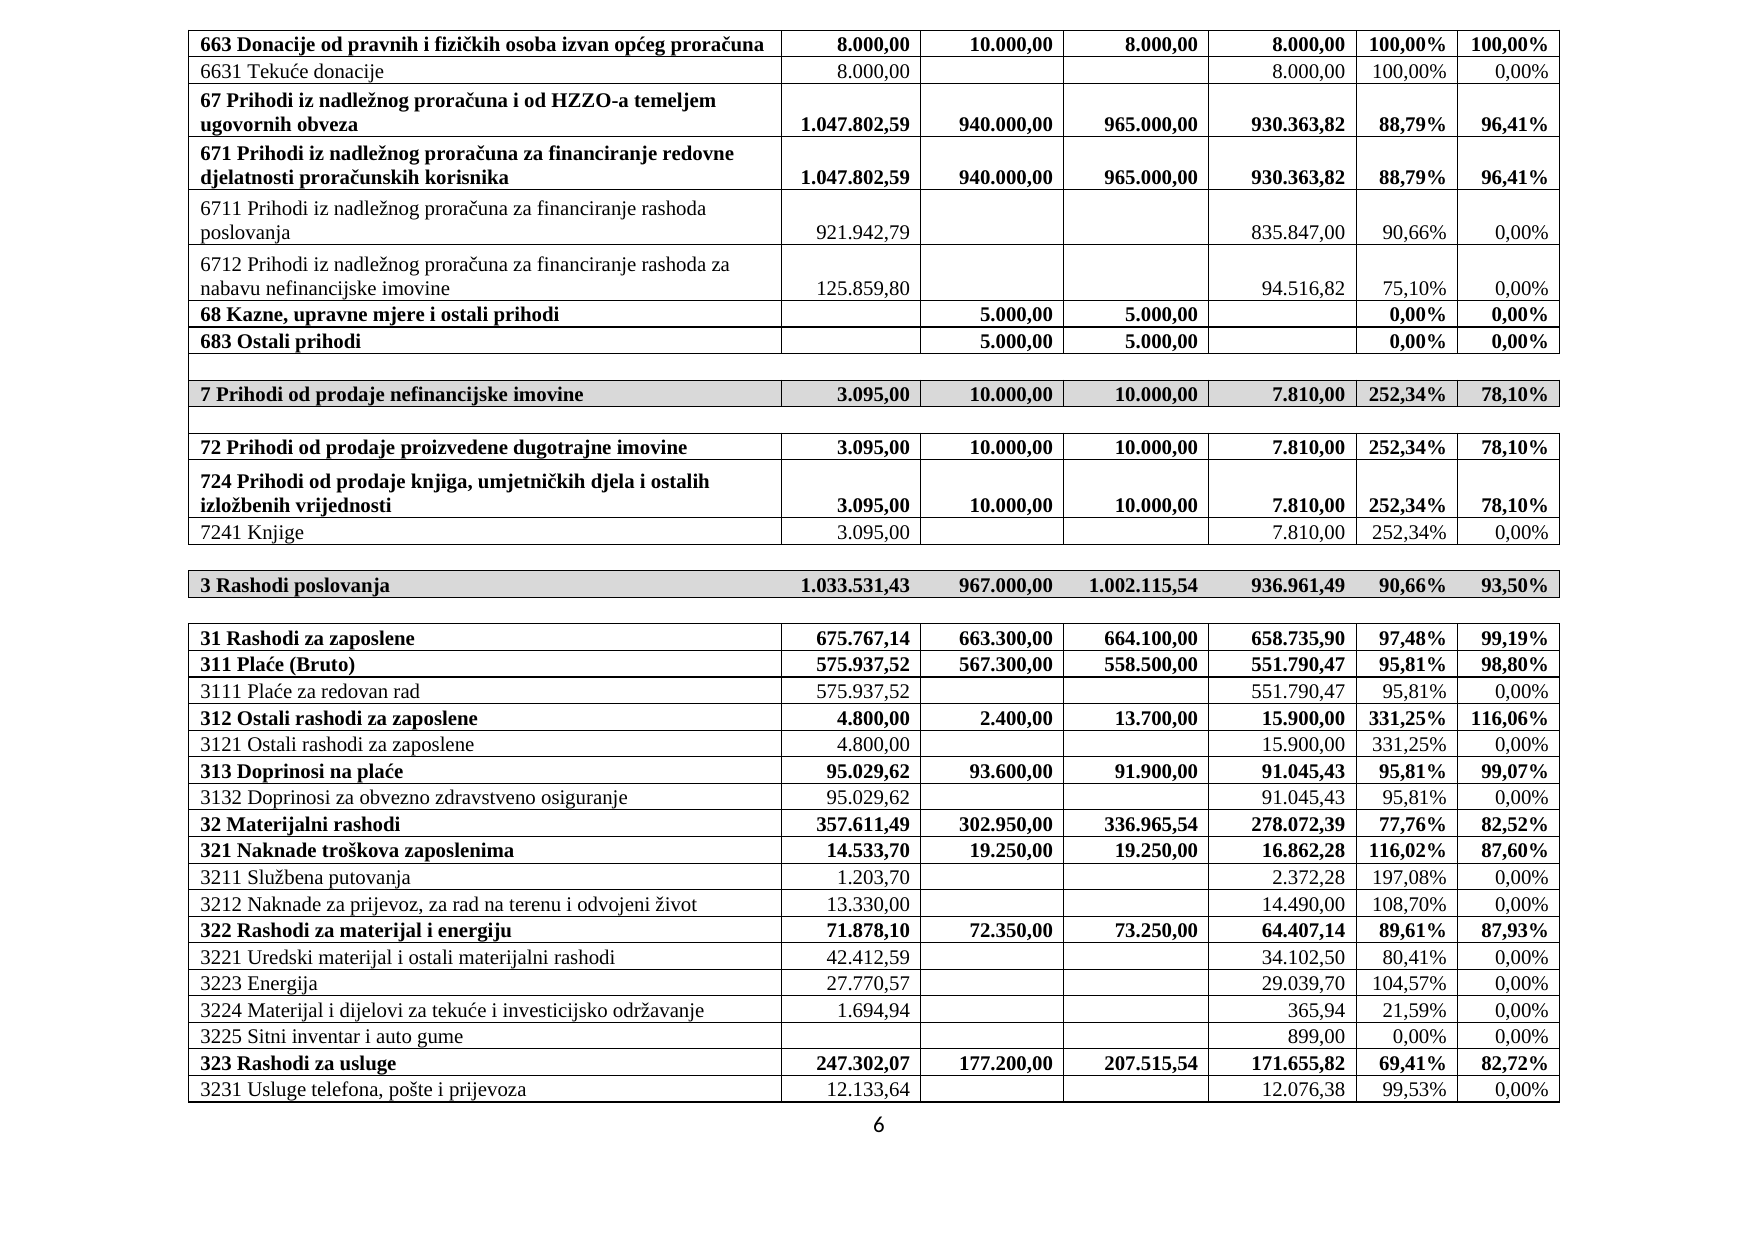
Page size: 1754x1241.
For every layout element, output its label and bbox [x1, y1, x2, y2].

table_cell [177, 30, 1754, 1102]
